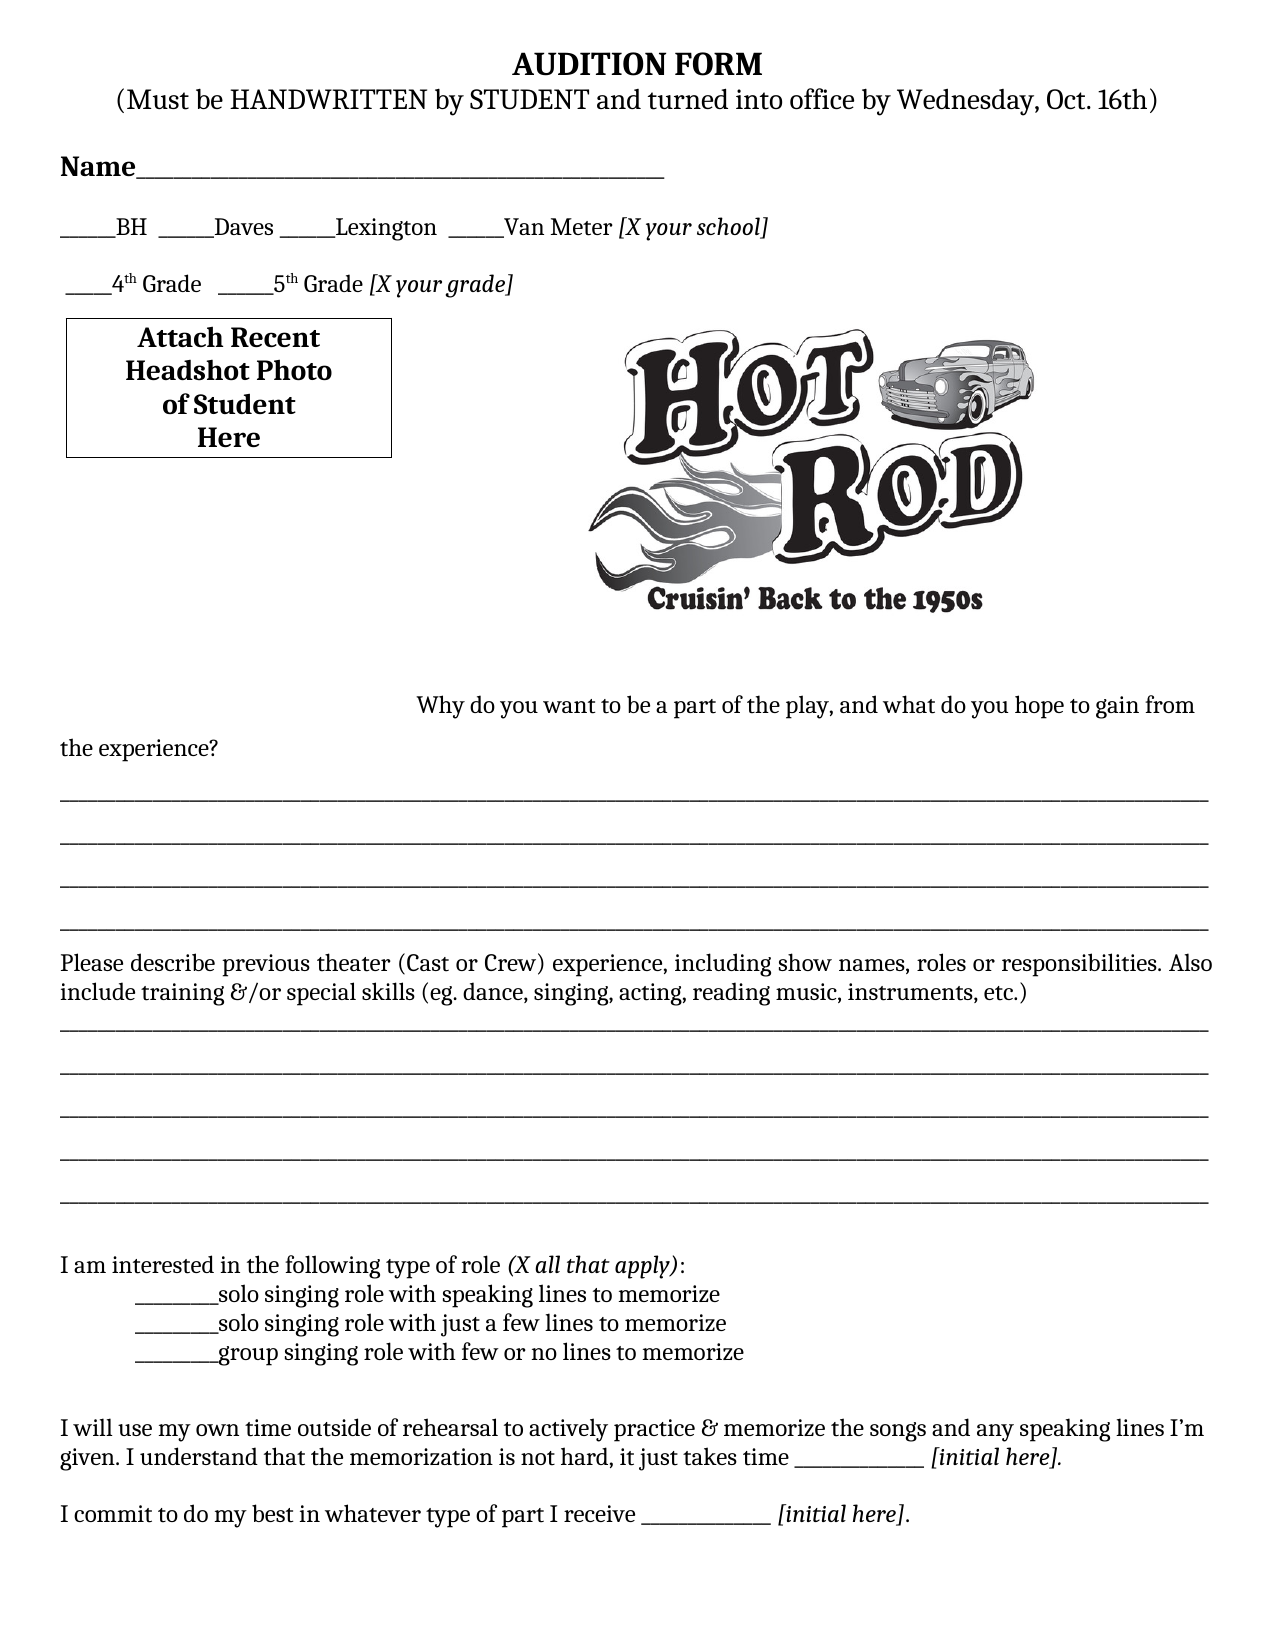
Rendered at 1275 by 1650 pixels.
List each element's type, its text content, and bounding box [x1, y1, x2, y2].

text _____4th Grade ______5th Grade [X your grade] [60, 270, 1215, 299]
text _________group singing role with few or no lines to memorize [60, 1337, 1215, 1366]
text ____________________________________________________________________________________________________________________________________________________________________________________________________________________________________________________________________________________________________________________________________________________________________________________ [60, 820, 1215, 935]
text I commit to do my best in whatever type of part I receive ______________ [initial here]. [60, 1500, 1215, 1529]
text AUDITION FORM [60, 45, 1215, 83]
text Please describe previous theater (Cast or Crew) experience, including show names, roles or responsibilities. Also include training &/or special skills (eg. dance, singing, acting, reading music, instruments, etc.) [60, 949, 1215, 1007]
text I am interested in the following type of role (X all that apply): [60, 1251, 1215, 1280]
text ____________________________________________________________________________________________________________________________ [60, 777, 1215, 806]
text _________solo singing role with speaking lines to memorize [60, 1280, 1215, 1309]
text ______BH ______Daves ______Lexington ______Van Meter [X your school] [60, 213, 1215, 241]
picture [577, 298, 1055, 648]
text _________solo singing role with just a few lines to memorize [60, 1309, 1215, 1337]
text Why do you want to be a part of the play, and what do you hope to gain from the experience? [60, 691, 1215, 762]
text ____________________________________________________________________________________________________________________________________________________________________________________________________________________________________________________________________________________________________________________________________________________________________________________________________________________________________________________________________________________________________________________________________________________________________________________________________________________________________________ [60, 1007, 1215, 1208]
text Name_________________________________________________________ [60, 150, 1215, 184]
text I will use my own time outside of rehearsal to actively practice & memorize the songs and any speaking lines I’m given. I understand that the memorization is not hard, it just takes time ______________ [initial here]. [60, 1414, 1215, 1472]
text (Must be HANDWRITTEN by STUDENT and turned into office by Wednesday, Oct. 16th) [60, 83, 1215, 117]
